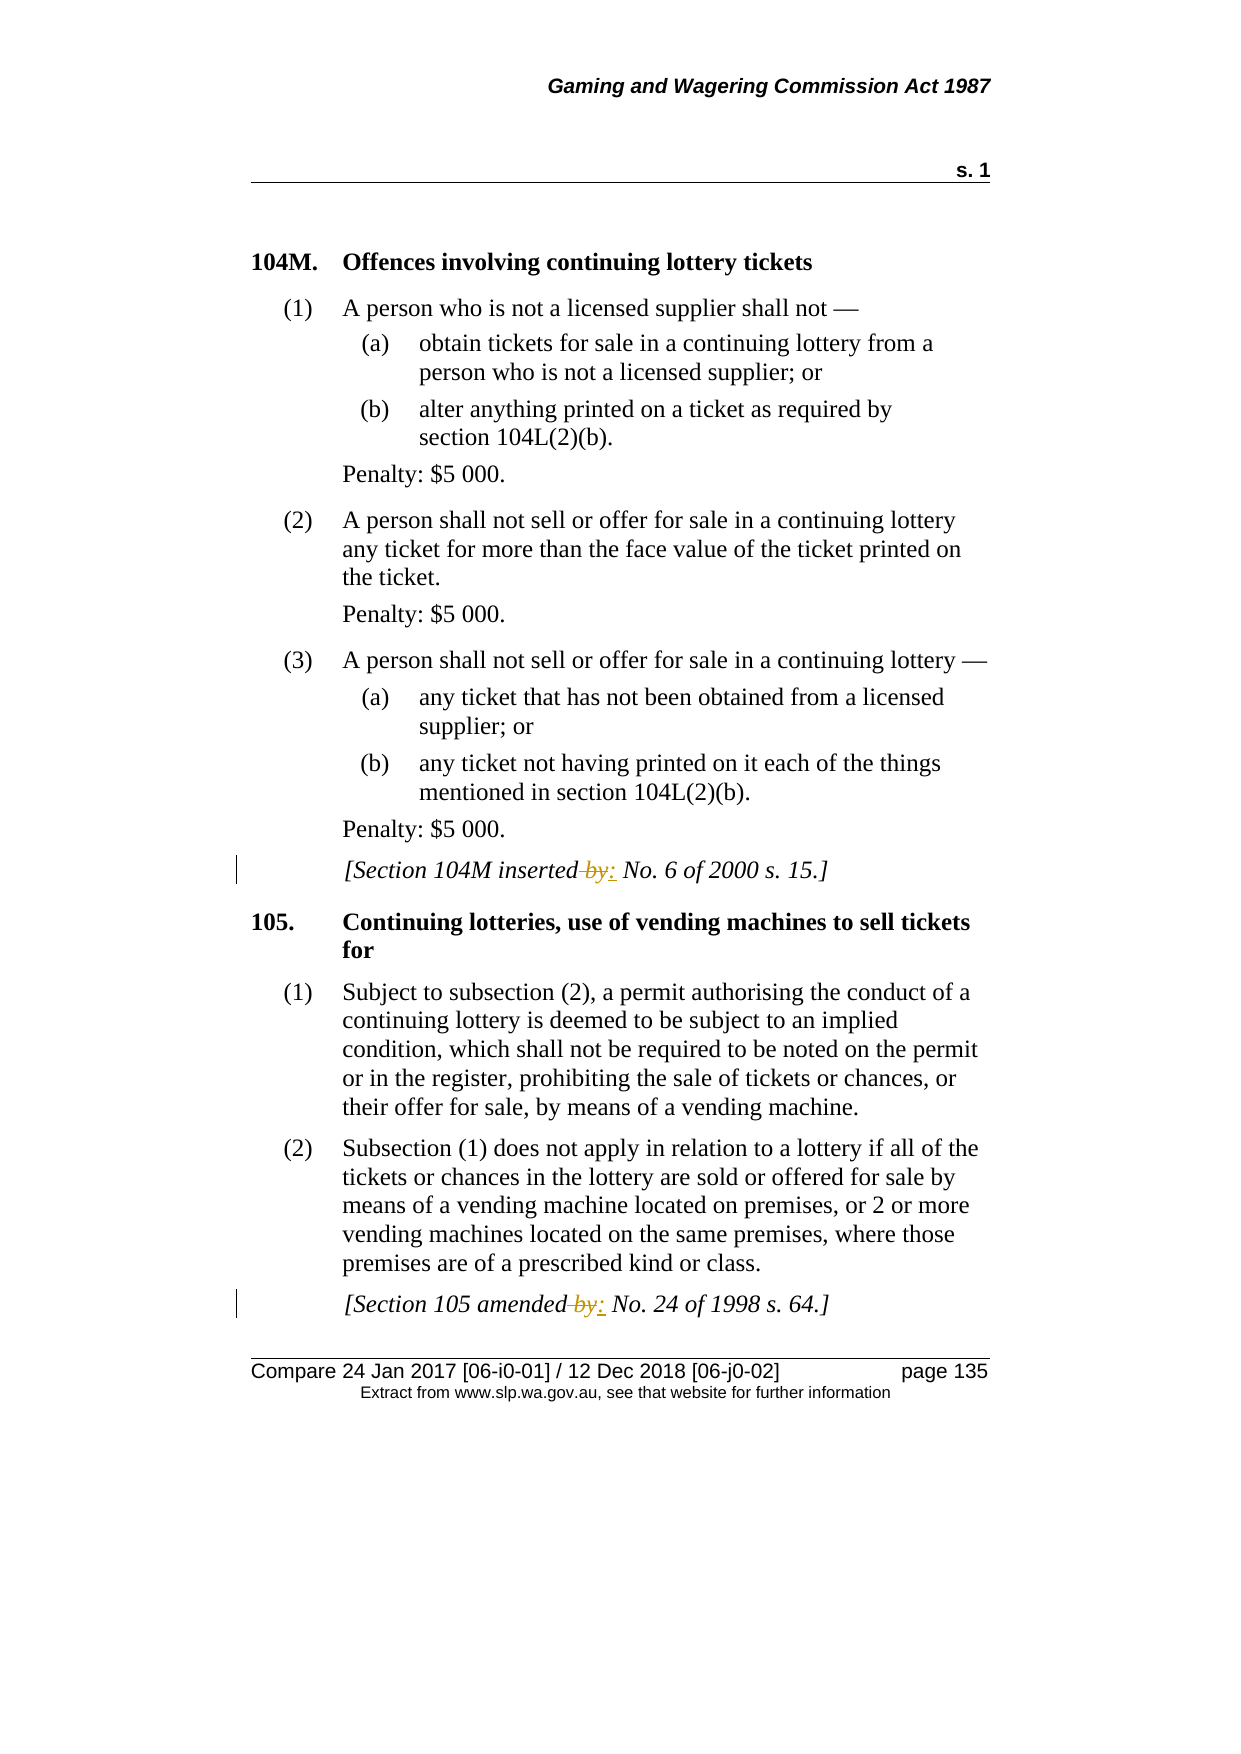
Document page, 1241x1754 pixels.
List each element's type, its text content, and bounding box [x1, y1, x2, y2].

text Penalty: $5 000. [251, 814, 990, 842]
text (1) Subject to subsection (2), a permit authorising the conduct of a continuing lottery is deemed to be subject to an implied condition, which shall not be required to be noted on the permit or in the register, prohibiting the sale of tickets or chances, or their offer for sale, by means of a vending machine. [251, 977, 990, 1120]
text (b) alter anything printed on a ticket as required by section 104L(2)(b). [251, 394, 990, 451]
text Penalty: $5 000. [251, 459, 990, 488]
text (b) any ticket not having printed on it each of the things mentioned in section 104L(2)(b). [251, 748, 990, 805]
text (2) A person shall not sell or offer for sale in a continuing lottery any ticket for more than the face value of the ticket printed on the ticket. [251, 505, 990, 591]
text (1) A person who is not a licensed supplier shall not — [251, 293, 990, 322]
subtitle 104M. Offences involving continuing lottery tickets [251, 247, 990, 276]
text (a) any ticket that has not been obtained from a licensed supplier; or [251, 682, 990, 739]
text [Section 104M inserted No. 6 of 2000 s. 15.] [251, 855, 990, 884]
text (a) obtain tickets for sale in a continuing lottery from a person who is not a licensed supplier; or [251, 328, 990, 385]
text [Section 105 amended No. 24 of 1998 s. 64.] [251, 1289, 990, 1318]
text (3) A person shall not sell or offer for sale in a continuing lottery — [251, 645, 990, 674]
text Penalty: $5 000. [251, 599, 990, 628]
subtitle 105. Continuing lotteries, use of vending machines to sell tickets for [251, 907, 990, 964]
text (2) Subsection (1) does not apply in relation to a lottery if all of the tickets or chances in the lottery are sold or offered for sale by means of a vending machine located on premises, or 2 or more vending machines located on the same premises, where those premises are of a prescribed kind or class. [251, 1133, 990, 1277]
